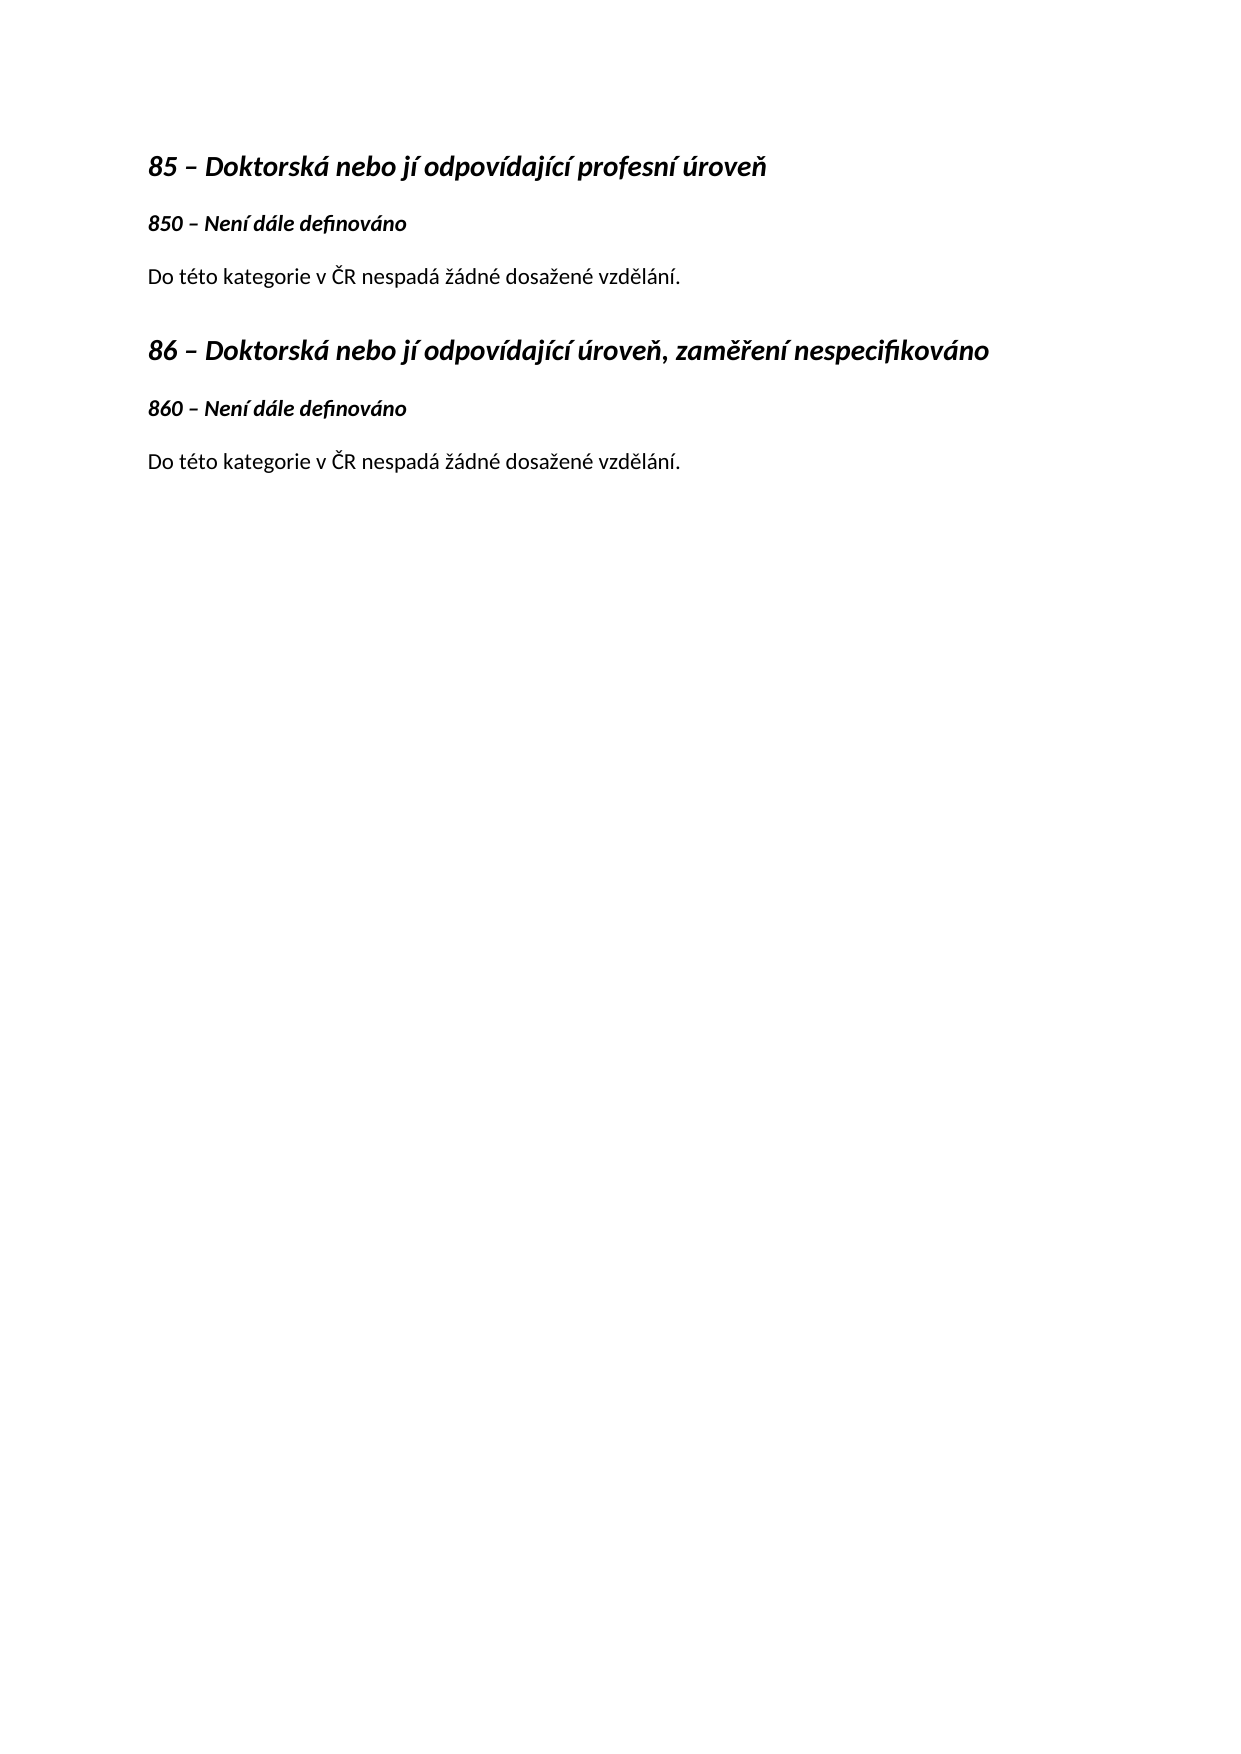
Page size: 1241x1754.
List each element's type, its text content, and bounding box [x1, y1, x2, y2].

text Do této kategorie v ČR nespadá žádné dosažené vzdělání. [148, 447, 1093, 475]
text 86 – Doktorská nebo jí odpovídající úroveň, zaměření nespecifikováno [148, 332, 1093, 368]
text 850 – Není dále definováno [148, 209, 1093, 237]
text 860 – Není dále definováno [148, 394, 1093, 422]
text 85 – Doktorská nebo jí odpovídající profesní úroveň [148, 148, 1093, 183]
text Do této kategorie v ČR nespadá žádné dosažené vzdělání. [148, 262, 1093, 290]
